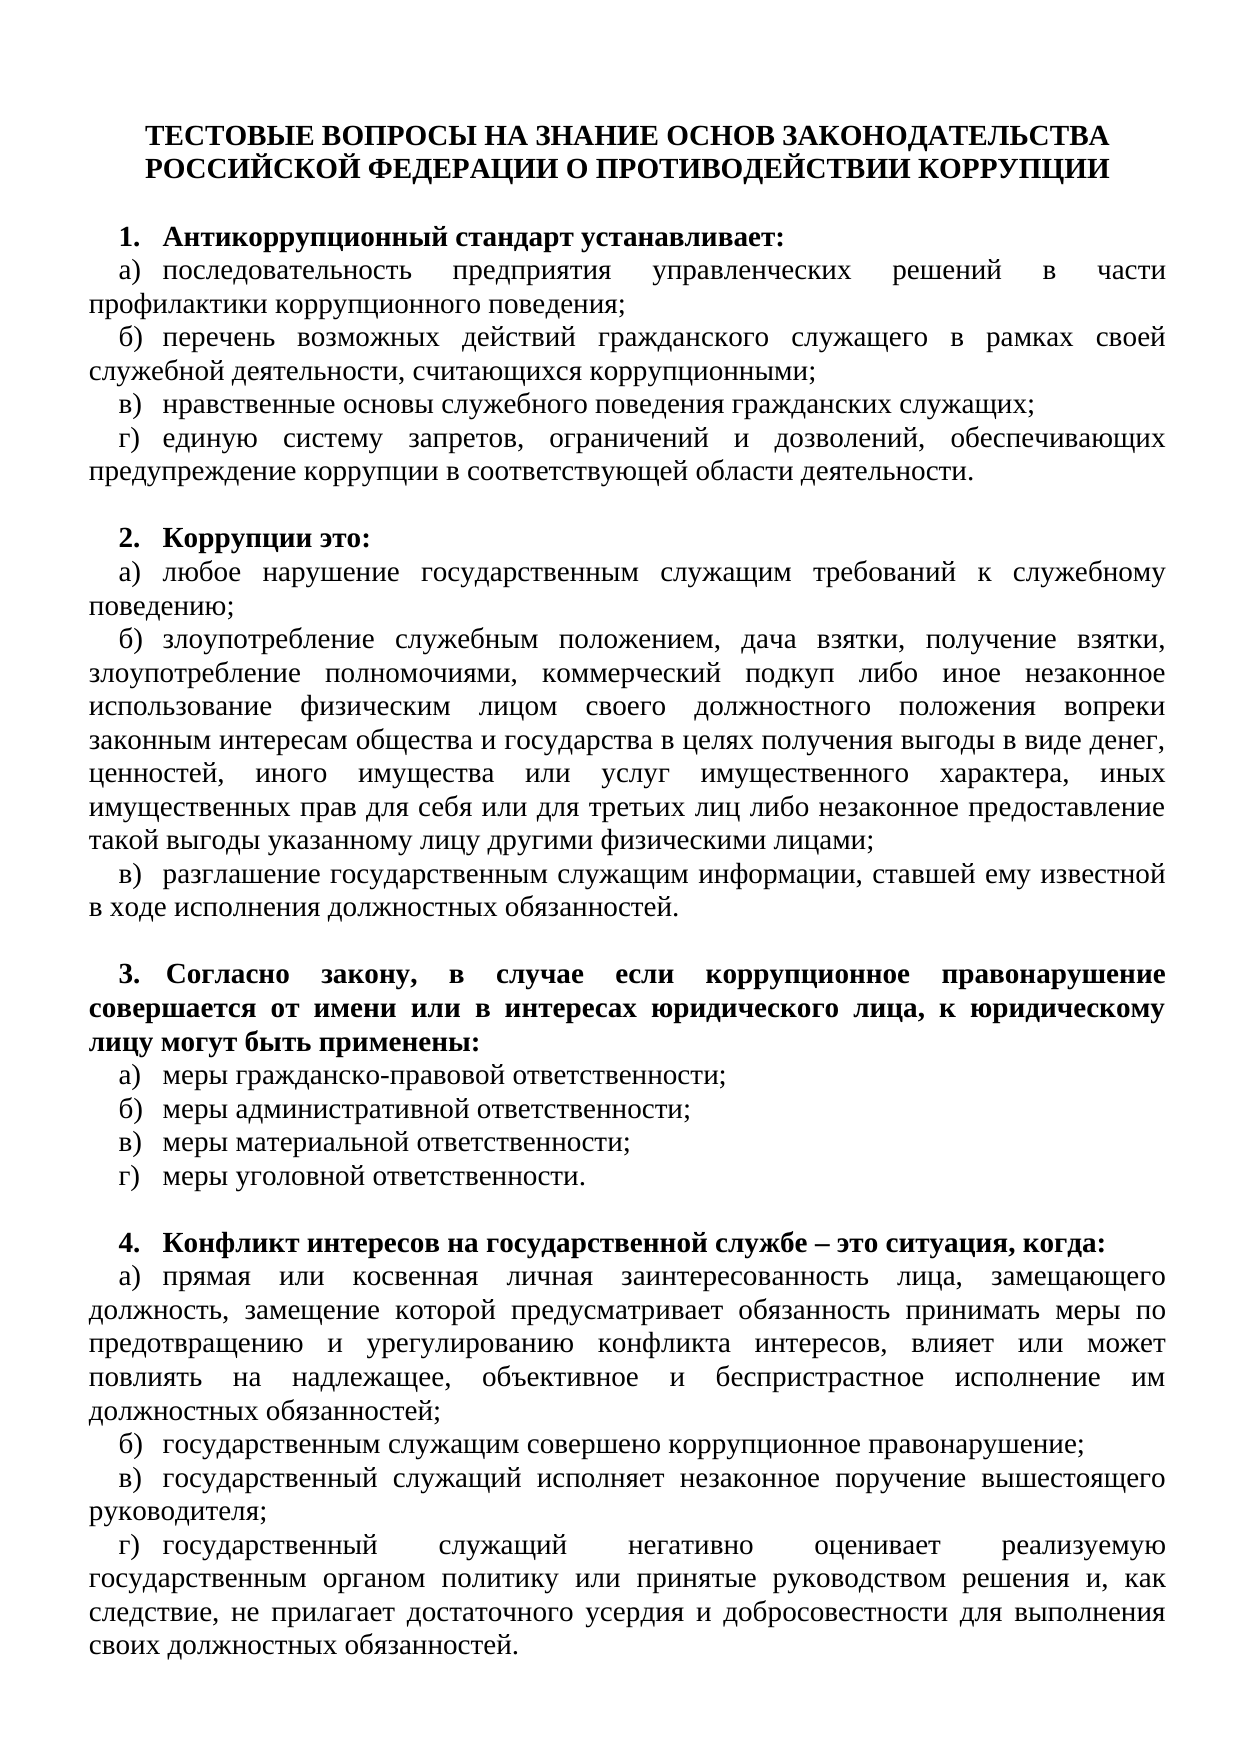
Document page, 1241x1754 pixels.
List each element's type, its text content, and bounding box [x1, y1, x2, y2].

list перечень возможных действий гражданского служащего в рамках своей служебной деятельности, считающихся коррупционными; [89, 319, 1167, 386]
list государственный служащий исполняет незаконное поручение вышестоящего руководителя; [89, 1460, 1167, 1527]
list единую систему запретов, ограничений и дозволений, обеспечивающих предупреждение коррупции в соответствующей области деятельности. [89, 420, 1167, 487]
list Согласно закону, в случае если коррупционное правонарушение совершается от имени или в интересах юридического лица, к юридическому лицу могут быть применены: [89, 957, 1167, 1057]
list государственный служащий негативно оценивает реализуемую государственным органом политику или принятые руководством решения и, как следствие, не прилагает достаточного усердия и добросовестности для выполнения своих должностных обязанностей. [89, 1527, 1167, 1661]
list нравственные основы служебного поведения гражданских служащих; [89, 386, 1167, 420]
list государственным служащим совершено коррупционное правонарушение; [89, 1426, 1167, 1460]
list меры материальной ответственности; [89, 1124, 1167, 1158]
list прямая или косвенная личная заинтересованность лица, замещающего должность, замещение которой предусматривает обязанность принимать меры по предотвращению и урегулированию конфликта интересов, влияет или может повлиять на надлежащее, объективное и беспристрастное исполнение им должностных обязанностей; [89, 1258, 1167, 1426]
list меры гражданско-правовой ответственности; [89, 1057, 1167, 1091]
list разглашение государственным служащим информации, ставшей ему известной в ходе исполнения должностных обязанностей. [89, 856, 1167, 923]
list Коррупции это: [89, 521, 1167, 554]
list Конфликт интересов на государственной службе – это ситуация, когда: [89, 1225, 1167, 1258]
list Антикоррупционный стандарт устанавливает: [89, 219, 1167, 252]
list меры административной ответственности; [89, 1091, 1167, 1124]
list любое нарушение государственным служащим требований к служебному поведению; [89, 554, 1167, 621]
list злоупотребление служебным положением, дача взятки, получение взятки, злоупотребление полномочиями, коммерческий подкуп либо иное незаконное использование физическим лицом своего должностного положения вопреки законным интересам общества и государства в целях получения выгоды в виде денег, ценностей, иного имущества или услуг имущественного характера, иных имущественных прав для себя или для третьих лиц либо незаконное предоставление такой выгоды указанному лицу другими физическими лицами; [89, 621, 1167, 856]
list последовательность предприятия управленческих решений в части профилактики коррупционного поведения; [89, 252, 1167, 319]
text ТЕСТОВЫЕ ВОПРОСЫ НА ЗНАНИЕ ОСНОВ ЗАКОНОДАТЕЛЬСТВА РОССИЙСКОЙ ФЕДЕРАЦИИ О ПРОТИВОДЕЙСТВИИ КОРРУПЦИИ [89, 118, 1167, 185]
list меры уголовной ответственности. [89, 1158, 1167, 1191]
